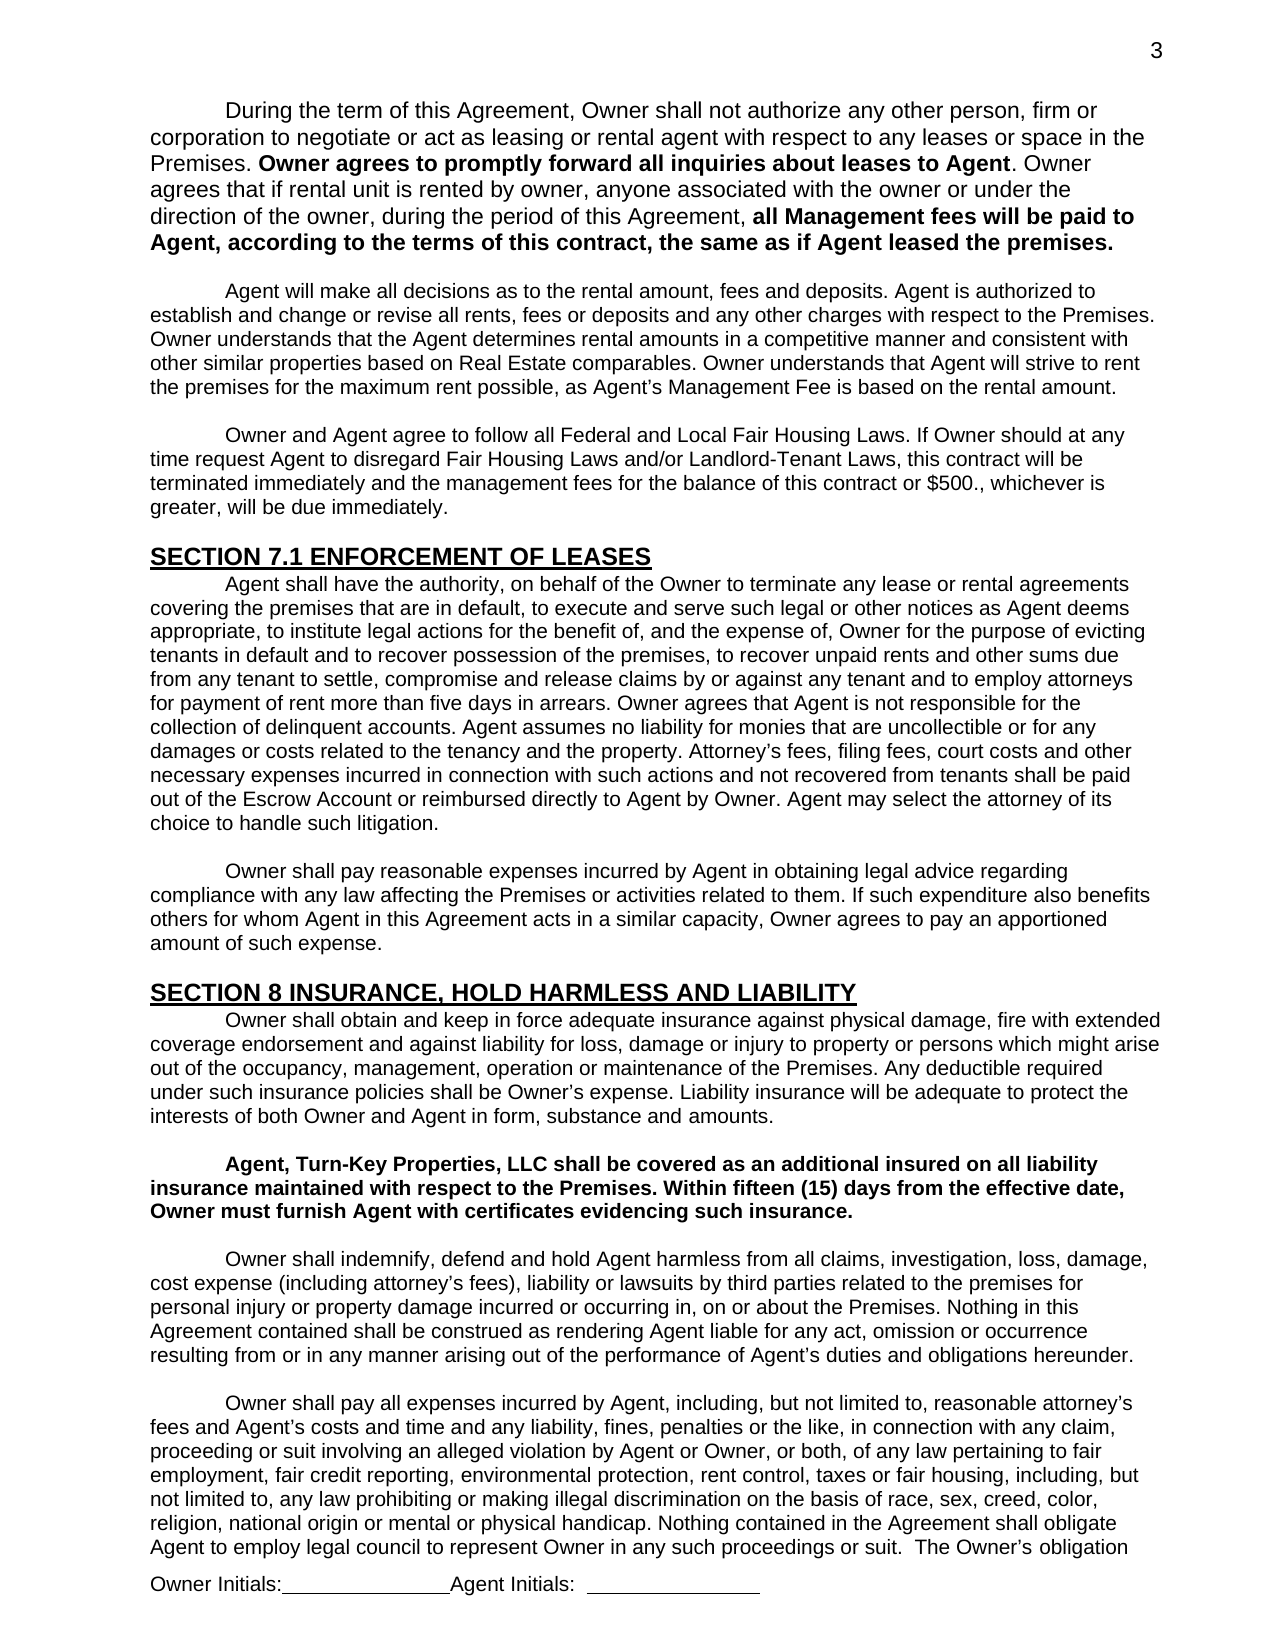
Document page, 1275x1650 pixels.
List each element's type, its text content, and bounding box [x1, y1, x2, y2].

subtitle SECTION 8 INSURANCE, HOLD HARMLESS AND LIABILITY [150, 979, 1173, 1008]
text Owner shall indemnify, defend and hold Agent harmless from all claims, investigation, loss, damage, cost expense (including attorney’s fees), liability or lawsuits by third parties related to the premises for personal injury or property damage incurred or occurring in, on or about the Premises. Nothing in this Agreement contained shall be construed as rendering Agent liable for any act, omission or occurrence resulting from or in any manner arising out of the performance of Agent’s duties and obligations hereunder. [150, 1247, 1151, 1367]
text Agent shall have the authority, on behalf of the Owner to terminate any lease or rental agreements covering the premises that are in default, to execute and serve such legal or other notices as Agent deems appropriate, to institute legal actions for the benefit of, and the expense of, Owner for the purpose of evicting tenants in default and to recover possession of the premises, to recover unpaid rents and other sums due from any tenant to settle, compromise and release claims by or against any tenant and to employ attorneys for payment of rent more than five days in arrears. Owner agrees that Agent is not responsible for the collection of delinquent accounts. Agent assumes no liability for monies that are uncollectible or for any damages or costs related to the tenancy and the property. Attorney’s fees, filing fees, court costs and other necessary expenses incurred in connection with such actions and not recovered from tenants shall be paid out of the Escrow Account or reimbursed directly to Agent by Owner. Agent may select the attorney of its choice to handle such litigation. [150, 571, 1149, 835]
subtitle Agent, Turn-Key Properties, LLC shall be covered as an additional insured on all liability insurance maintained with respect to the Premises. Within fifteen (15) days from the effective date, Owner must furnish Agent with certificates evidencing such insurance. [150, 1151, 1173, 1223]
text Owner and Agent agree to follow all Federal and Local Fair Housing Laws. If Owner should at any time request Agent to disregard Fair Housing Laws and/or Landlord-Tenant Laws, this contract will be terminated immediately and the management fees for the balance of this contract or $500., whichever is greater, will be due immediately. [150, 423, 1158, 519]
text Owner shall pay reasonable expenses incurred by Agent in obtaining legal advice regarding compliance with any law affecting the Premises or activities related to them. If such expenditure also benefits others for whom Agent in this Agreement acts in a similar capacity, Owner agrees to pay an apportioned amount of such expense. [150, 859, 1164, 955]
text During the term of this Agreement, Owner shall not authorize any other person, firm or corporation to negotiate or act as leasing or rental agent with respect to any leases or space in the Premises. Owner agrees to promptly forward all inquiries about leases to Agent. Owner agrees that if rental unit is rented by owner, anyone associated with the owner or under the direction of the owner, during the period of this Agreement, all Management fees will be paid to Agent, according to the terms of this contract, the same as if Agent leased the premises. [150, 97, 1147, 255]
subtitle SECTION 7.1 ENFORCEMENT OF LEASES [150, 543, 1173, 571]
text Owner shall obtain and keep in force adequate insurance against physical damage, fire with extended coverage endorsement and against liability for loss, damage or injury to property or persons which might arise out of the occupancy, management, operation or maintenance of the Premises. Any deductible required under such insurance policies shall be Owner’s expense. Liability insurance will be adequate to protect the interests of both Owner and Agent in form, substance and amounts. [150, 1008, 1162, 1127]
text Agent will make all decisions as to the rental amount, fees and deposits. Agent is authorized to establish and change or revise all rents, fees or deposits and any other charges with respect to the Premises. Owner understands that the Agent determines rental amounts in a competitive manner and consistent with other similar properties based on Real Estate comparables. Owner understands that Agent will strive to rent the premises for the maximum rent possible, as Agent’s Management Fee is based on the rental amount. [150, 279, 1158, 399]
text Owner shall pay all expenses incurred by Agent, including, but not limited to, reasonable attorney’s fees and Agent’s costs and time and any liability, fines, penalties or the like, in connection with any claim, proceeding or suit involving an alleged violation by Agent or Owner, or both, of any law pertaining to fair employment, fair credit reporting, environmental protection, rent control, taxes or fair housing, including, but not limited to, any law prohibiting or making illegal discrimination on the basis of race, sex, creed, color, religion, national origin or mental or physical handicap. Nothing contained in the Agreement shall obligate Agent to employ legal council to represent Owner in any such proceedings or suit. The Owner’s obligation [150, 1391, 1148, 1559]
